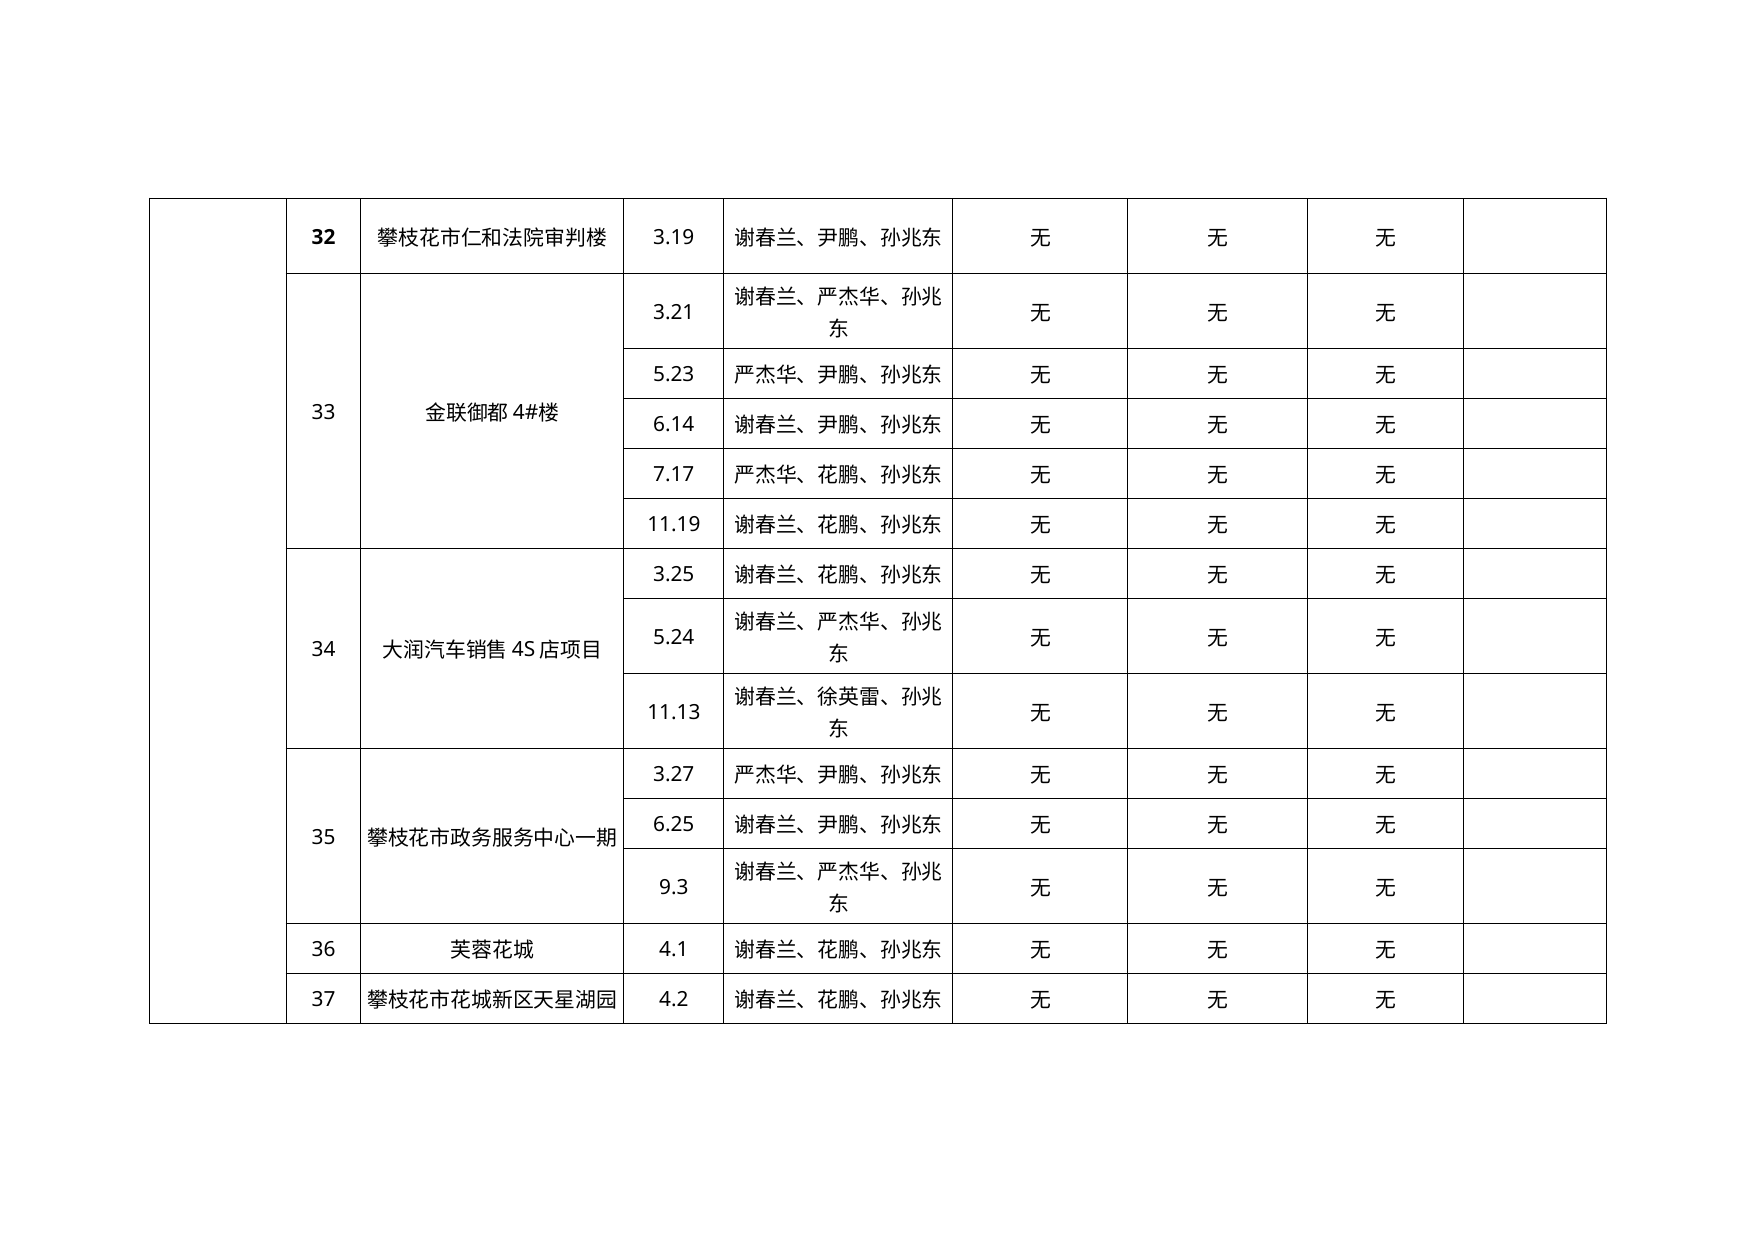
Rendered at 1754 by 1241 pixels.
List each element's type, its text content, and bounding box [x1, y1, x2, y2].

table_cell 无 [1308, 499, 1463, 548]
table_cell 无 [953, 499, 1127, 548]
table_cell [1464, 974, 1606, 1023]
table_cell 9.3 [624, 849, 723, 923]
table_cell [1464, 749, 1606, 798]
table_cell [1464, 924, 1606, 973]
table_cell 5.23 [624, 349, 723, 398]
table_cell 严杰华、花鹏、孙兆东 [724, 449, 952, 498]
table_cell 无 [953, 599, 1127, 673]
table_cell 无 [1128, 974, 1307, 1023]
table_cell [1464, 849, 1606, 923]
table_cell 5.24 [624, 599, 723, 673]
table_cell 无 [1308, 749, 1463, 798]
table_cell [1464, 349, 1606, 398]
table_cell 无 [1128, 599, 1307, 673]
table_cell 无 [1128, 349, 1307, 398]
table_cell 3.21 [624, 274, 723, 348]
table_cell 无 [1308, 799, 1463, 848]
table_cell [1464, 274, 1606, 348]
table_cell 无 [953, 924, 1127, 973]
table_cell 谢春兰、徐英雷、孙兆东 [724, 674, 952, 748]
table_cell 无 [1128, 274, 1307, 348]
table_cell 无 [1308, 974, 1463, 1023]
table_cell 谢春兰、花鹏、孙兆东 [724, 499, 952, 548]
table_cell 4.2 [624, 974, 723, 1023]
table_cell 无 [1128, 674, 1307, 748]
table_cell 6.25 [624, 799, 723, 848]
table_cell 无 [1308, 274, 1463, 348]
table_cell 无 [1128, 499, 1307, 548]
table_cell 谢春兰、严杰华、孙兆东 [724, 274, 952, 348]
table_cell 32 [287, 199, 360, 273]
table_cell 攀枝花市仁和法院审判楼 [361, 199, 623, 273]
table_cell 无 [953, 449, 1127, 498]
table_cell 谢春兰、花鹏、孙兆东 [724, 549, 952, 598]
table_cell 37 [287, 974, 360, 1023]
table_cell 无 [1128, 749, 1307, 798]
table_cell 无 [1308, 399, 1463, 448]
table_cell 无 [953, 749, 1127, 798]
table_cell [1464, 799, 1606, 848]
table_cell 无 [1128, 549, 1307, 598]
table_cell [1464, 449, 1606, 498]
table_cell 谢春兰、严杰华、孙兆东 [724, 599, 952, 673]
table_cell 无 [1128, 449, 1307, 498]
table_cell 无 [1308, 674, 1463, 748]
table_cell 11.13 [624, 674, 723, 748]
table_cell 谢春兰、花鹏、孙兆东 [724, 924, 952, 973]
table_cell 无 [953, 549, 1127, 598]
table_cell 无 [953, 674, 1127, 748]
table_cell 无 [953, 399, 1127, 448]
table_cell 11.19 [624, 499, 723, 548]
table_cell [1464, 399, 1606, 448]
table_cell 谢春兰、尹鹏、孙兆东 [724, 799, 952, 848]
table_cell 严杰华、尹鹏、孙兆东 [724, 749, 952, 798]
table_cell 无 [1308, 599, 1463, 673]
table_cell [1464, 499, 1606, 548]
table_cell 3.27 [624, 749, 723, 798]
table_cell 4.1 [624, 924, 723, 973]
table_cell [1464, 599, 1606, 673]
table_cell 无 [1128, 399, 1307, 448]
table_cell 无 [1128, 199, 1307, 273]
table_cell 无 [953, 974, 1127, 1023]
table_cell 无 [1308, 449, 1463, 498]
table_cell 无 [953, 349, 1127, 398]
table_cell 无 [953, 274, 1127, 348]
table_cell 无 [1128, 849, 1307, 923]
table_cell 6.14 [624, 399, 723, 448]
table_cell 无 [953, 799, 1127, 848]
table_cell 无 [1308, 924, 1463, 973]
table_cell 大润汽车销售4S店项目 [361, 549, 623, 748]
table_cell 谢春兰、花鹏、孙兆东 [724, 974, 952, 1023]
table_cell 无 [1308, 199, 1463, 273]
table_cell 7.17 [624, 449, 723, 498]
table_cell 谢春兰、严杰华、孙兆东 [724, 849, 952, 923]
table_cell 无 [1308, 349, 1463, 398]
table_cell 无 [1128, 799, 1307, 848]
table_cell 谢春兰、尹鹏、孙兆东 [724, 199, 952, 273]
table_cell 无 [1128, 924, 1307, 973]
table_cell 金联御都4#楼 [361, 274, 623, 548]
table_cell 3.19 [624, 199, 723, 273]
table_cell 无 [1308, 849, 1463, 923]
table_cell 无 [1308, 549, 1463, 598]
table_cell 谢春兰、尹鹏、孙兆东 [724, 399, 952, 448]
table_cell [1464, 199, 1606, 273]
table_cell 3.25 [624, 549, 723, 598]
table_cell 33 [287, 274, 360, 548]
table_cell 35 [287, 749, 360, 923]
table_cell 芙蓉花城 [361, 924, 623, 973]
table_cell 严杰华、尹鹏、孙兆东 [724, 349, 952, 398]
table_cell 无 [953, 849, 1127, 923]
table_cell 攀枝花市花城新区天星湖园林景观工程 [361, 974, 623, 1023]
table_cell 34 [287, 549, 360, 748]
table_cell [1464, 674, 1606, 748]
table_cell 无 [953, 199, 1127, 273]
table_cell 攀枝花市政务服务中心一期 [361, 749, 623, 923]
table_cell 36 [287, 924, 360, 973]
table_cell [1464, 549, 1606, 598]
